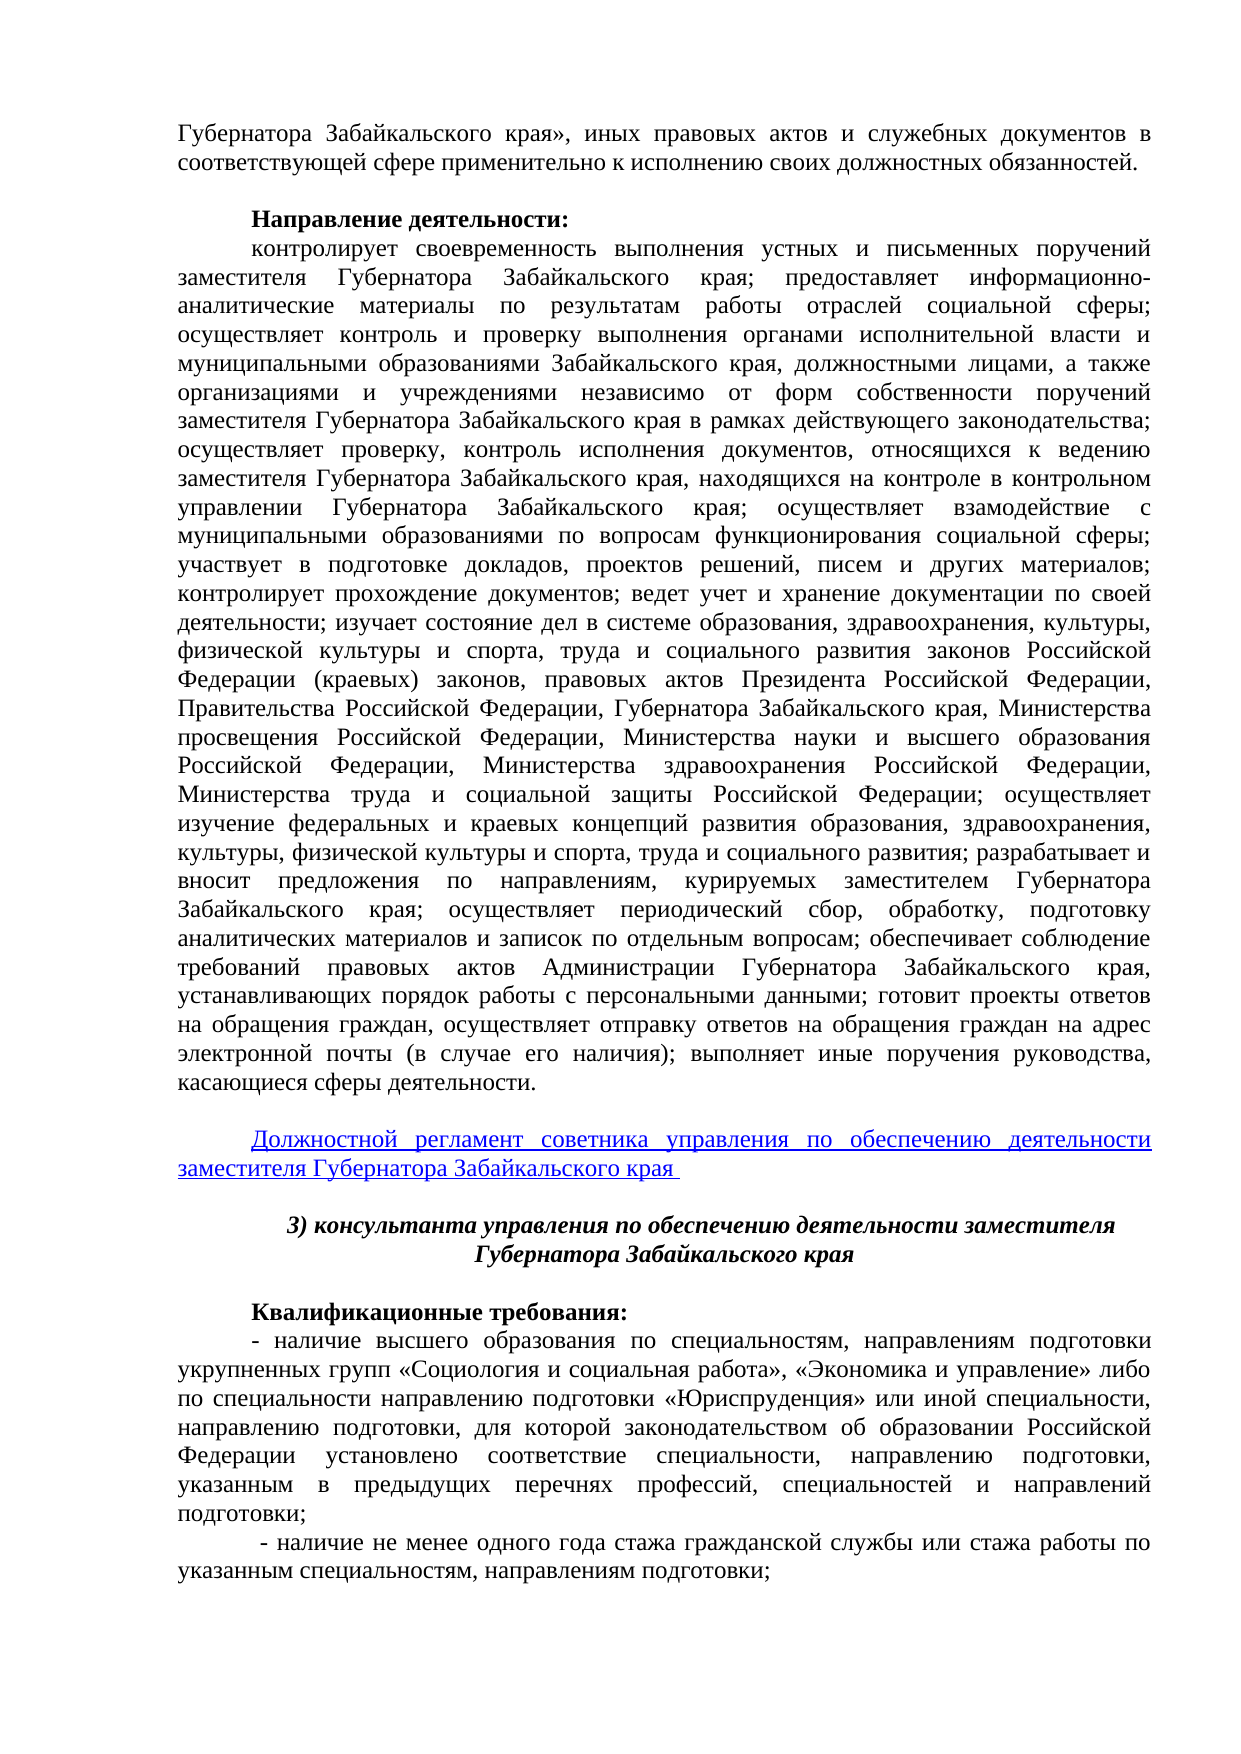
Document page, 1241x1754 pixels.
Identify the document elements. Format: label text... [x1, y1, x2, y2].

text Направление деятельности: [177, 204, 1152, 233]
text Должностной регламент советника управления по обеспечению деятельности заместителя Губернатора Забайкальского края [177, 1124, 1152, 1182]
text 3) консультанта управления по обеспечению деятельности заместителя Губернатора Забайкальского края [177, 1211, 1152, 1268]
text - наличие не менее одного года стажа гражданской службы или стажа работы по указанным специальностям, направлениям подготовки; [177, 1527, 1152, 1584]
text Квалификационные требования: [177, 1297, 1152, 1326]
text контролирует своевременность выполнения устных и письменных поручений заместителя Губернатора Забайкальского края; предоставляет информационно-аналитические материалы по результатам работы отраслей социальной сферы; осуществляет контроль и проверку выполнения органами исполнительной власти и муниципальными образованиями Забайкальского края, должностными лицами, а также организациями и учреждениями независимо от форм собственности поручений заместителя Губернатора Забайкальского края в рамках действующего законодательства; осуществляет проверку, контроль исполнения документов, относящихся к ведению заместителя Губернатора Забайкальского края, находящихся на контроле в контрольном управлении Губернатора Забайкальского края; осуществляет взамодействие с муниципальными образованиями по вопросам функционирования социальной сферы; участвует в подготовке докладов, проектов решений, писем и других материалов; контролирует прохождение документов; ведет учет и хранение документации по своей деятельности; изучает состояние дел в системе образования, здравоохранения, культуры, физической культуры и спорта, труда и социального развития законов Российской Федерации (краевых) законов, правовых актов Президента Российской Федерации, Правительства Российской Федерации, Губернатора Забайкальского края, Министерства просвещения Российской Федерации, Министерства науки и высшего образования Российской Федерации, Министерства здравоохранения Российской Федерации, Министерства труда и социальной защиты Российской Федерации; осуществляет изучение федеральных и краевых концепций развития образования, здравоохранения, культуры, физической культуры и спорта, труда и социального развития; разрабатывает и вносит предложения по направлениям, курируемых заместителем Губернатора Забайкальского края; осуществляет периодический сбор, обработку, подготовку аналитических материалов и записок по отдельным вопросам; обеспечивает соблюдение требований правовых актов Администрации Губернатора Забайкальского края, устанавливающих порядок работы с персональными данными; готовит проекты ответов на обращения граждан, осуществляет отправку ответов на обращения граждан на адрес электронной почты (в случае его наличия); выполняет иные поручения руководства, касающиеся сферы деятельности. [177, 233, 1152, 1096]
text - наличие высшего образования по специальностям, направлениям подготовки укрупненных групп «Социология и социальная работа», «Экономика и управление» либо по специальности направлению подготовки «Юриспруденция» или иной специальности, направлению подготовки, для которой законодательством об образовании Российской Федерации установлено соответствие специальности, направлению подготовки, указанным в предыдущих перечнях профессий, специальностей и направлений подготовки; [177, 1326, 1152, 1527]
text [177, 118, 1152, 176]
